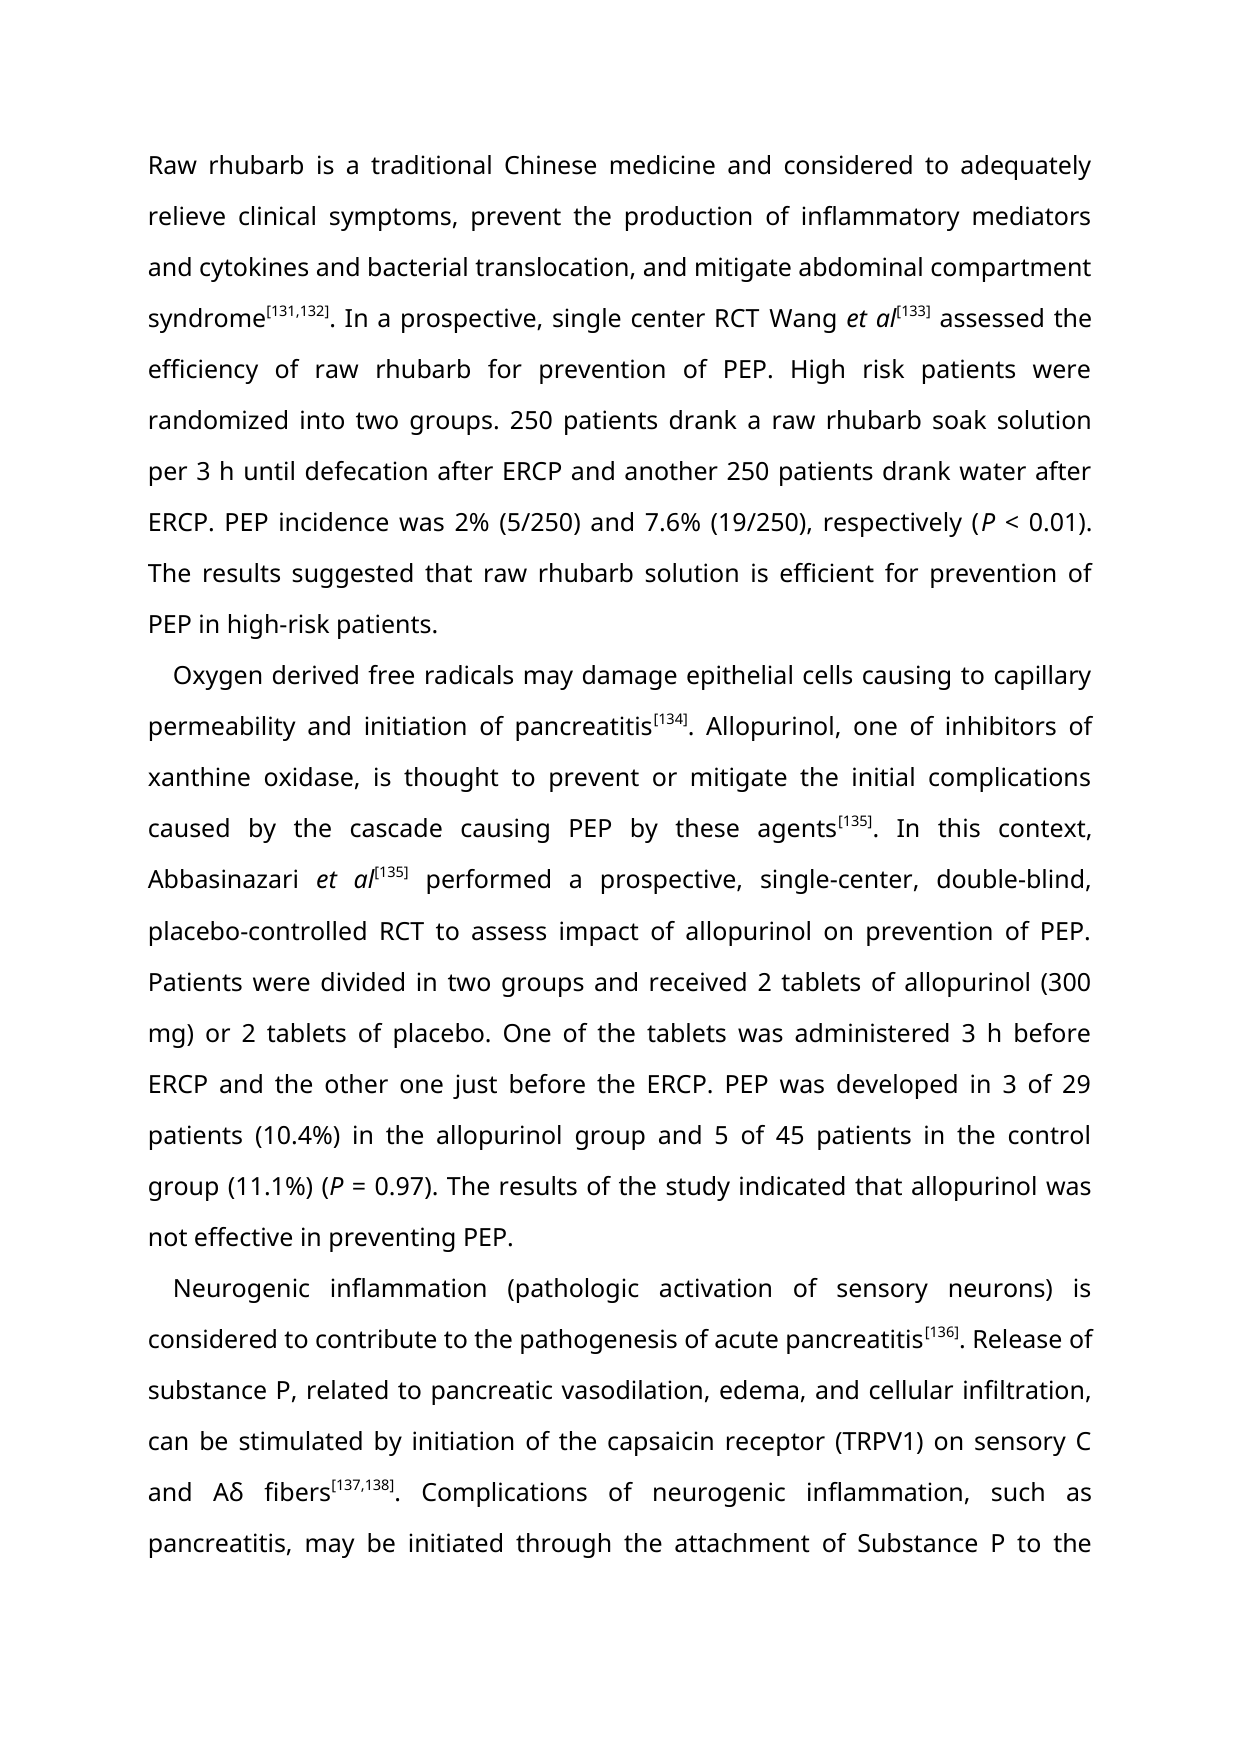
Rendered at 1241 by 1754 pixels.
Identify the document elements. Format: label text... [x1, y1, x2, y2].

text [148, 1271, 1093, 1560]
text Raw rhubarb is a traditional Chinese medicine and considered to adequately relieve clinical symptoms, prevent the production of inflammatory mediators and cytokines and bacterial translocation, and mitigate abdominal compartment syndrome[131,132]. In a prospective, single center RCT Wang et al[133] assessed the efficiency of raw rhubarb for prevention of PEP. High risk patients were randomized into two groups. 250 patients drank a raw rhubarb soak solution per 3 h until defecation after ERCP and another 250 patients drank water after ERCP. PEP incidence was 2% (5/250) and 7.6% (19/250), respectively (P < 0.01). The results suggested that raw rhubarb solution is efficient for prevention of PEP in high-risk patients. [148, 148, 1093, 641]
text Oxygen derived free radicals may damage epithelial cells causing to capillary permeability and initiation of pancreatitis[134]. Allopurinol, one of inhibitors of xanthine oxidase, is thought to prevent or mitigate the initial complications caused by the cascade causing PEP by these agents[135]. In this context, Abbasinazari et al[135] performed a prospective, single-center, double-blind, placebo-controlled RCT to assess impact of allopurinol on prevention of PEP. Patients were divided in two groups and received 2 tablets of allopurinol (300 mg) or 2 tablets of placebo. One of the tablets was administered 3 h before ERCP and the other one just before the ERCP. PEP was developed in 3 of 29 patients (10.4%) in the allopurinol group and 5 of 45 patients in the control group (11.1%) (P = 0.97). The results of the study indicated that allopurinol was not effective in preventing PEP. [148, 658, 1093, 1253]
